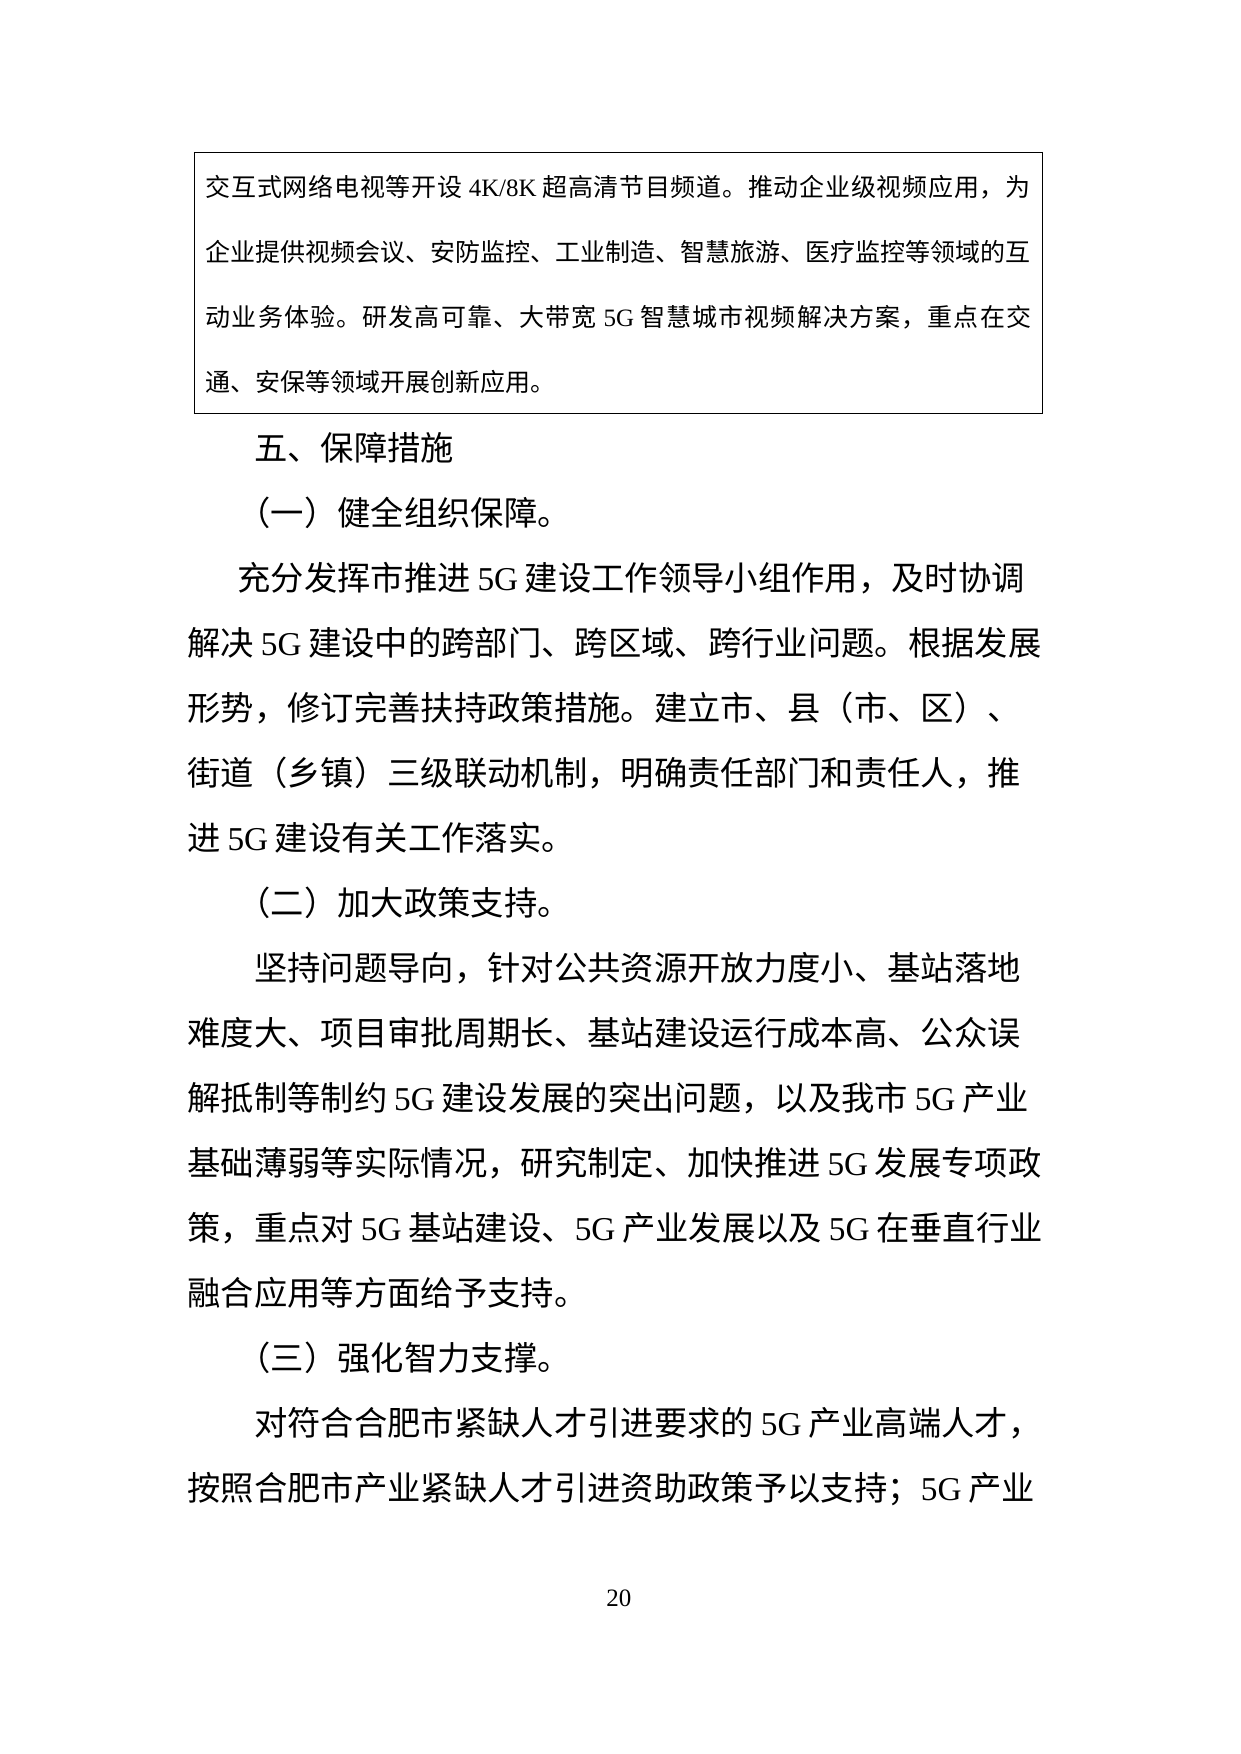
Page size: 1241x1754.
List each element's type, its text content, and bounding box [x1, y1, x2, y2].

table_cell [195, 153, 1042, 413]
text （二）加大政策支持。 [187, 869, 1050, 934]
text （一）健全组织保障。 [187, 479, 1050, 544]
text （三）强化智力支撑。 [187, 1324, 1050, 1389]
text 充分发挥市推进建设工作领导小组作用，及时协调解决建设中的跨部门、跨区域、跨行业问题。根据发展形势，修订完善扶持政策措施。建立市、县（市、区）、街道（乡镇）三级联动机制，明确责任部门和责任人，推进建设有关工作落实。 [187, 544, 1050, 869]
text 五、保障措施 [187, 414, 1050, 479]
text 坚持问题导向，针对公共资源开放力度小、基站落地难度大、项目审批周期长、基站建设运行成本高、公众误解抵制等制约建设发展的突出问题，以及我市5G产业基础薄弱等实际情况，研究制定、加快推进5G发展专项政策，重点对5G基站建设、5G产业发展以及5G在垂直行业融合应用等方面给予支持。 [187, 934, 1050, 1324]
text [187, 1389, 1050, 1519]
